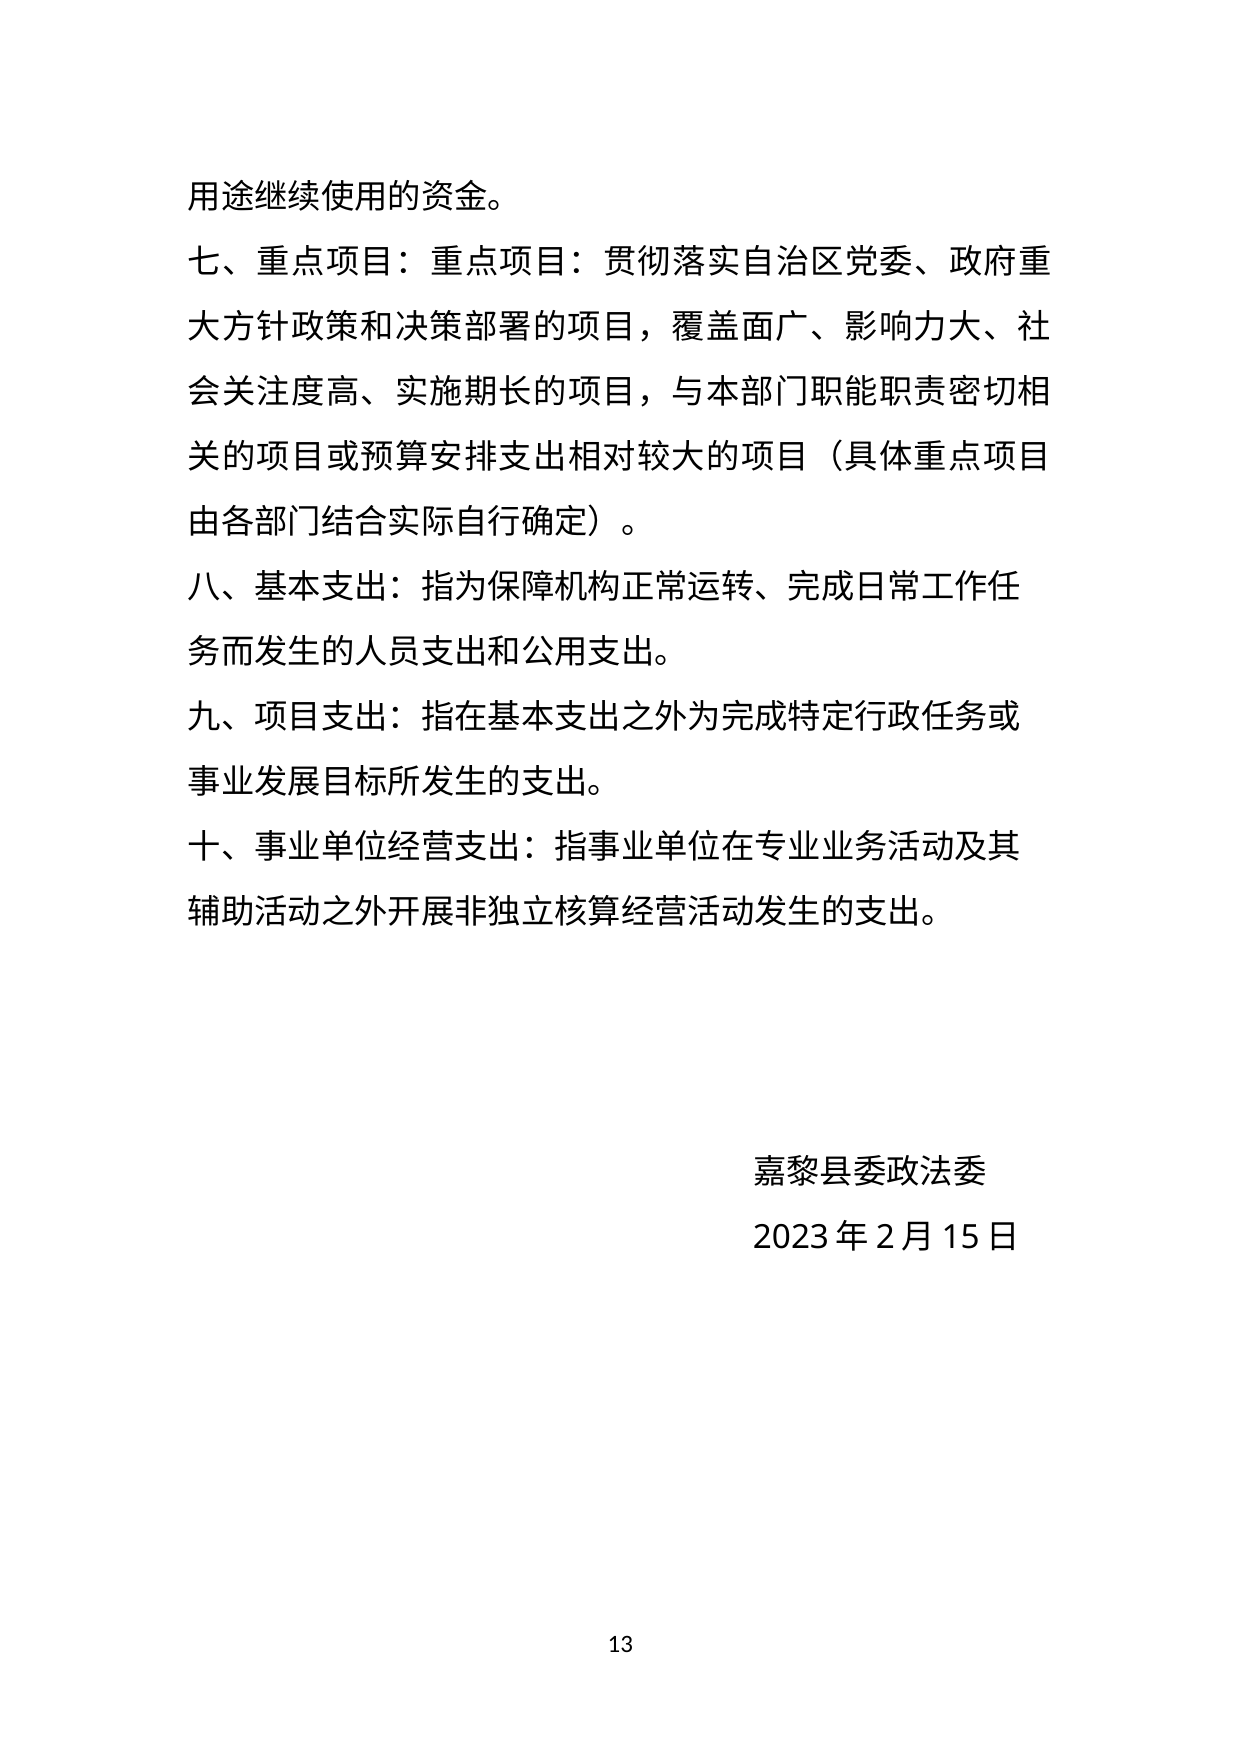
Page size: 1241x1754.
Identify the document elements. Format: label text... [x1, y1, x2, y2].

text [187, 162, 1053, 227]
text 嘉黎县委政法委 [187, 1137, 986, 1202]
text 十、事业单位经营支出：指事业单位在专业业务活动及其辅助活动之外开展非独立核算经营活动发生的支出。 [187, 812, 1053, 942]
text 2023年2月15日 [187, 1202, 1019, 1267]
text 九、项目支出：指在基本支出之外为完成特定行政任务或事业发展目标所发生的支出。 [187, 682, 1053, 812]
text 七、重点项目：重点项目：贯彻落实自治区党委、政府重大方针政策和决策部署的项目，覆盖面广、影响力大、社会关注度高、实施期长的项目，与本部门职能职责密切相关的项目或预算安排支出相对较大的项目（具体重点项目由各部门结合实际自行确定）。 [187, 227, 1053, 552]
text 八、基本支出：指为保障机构正常运转、完成日常工作任务而发生的人员支出和公用支出。 [187, 552, 1053, 682]
